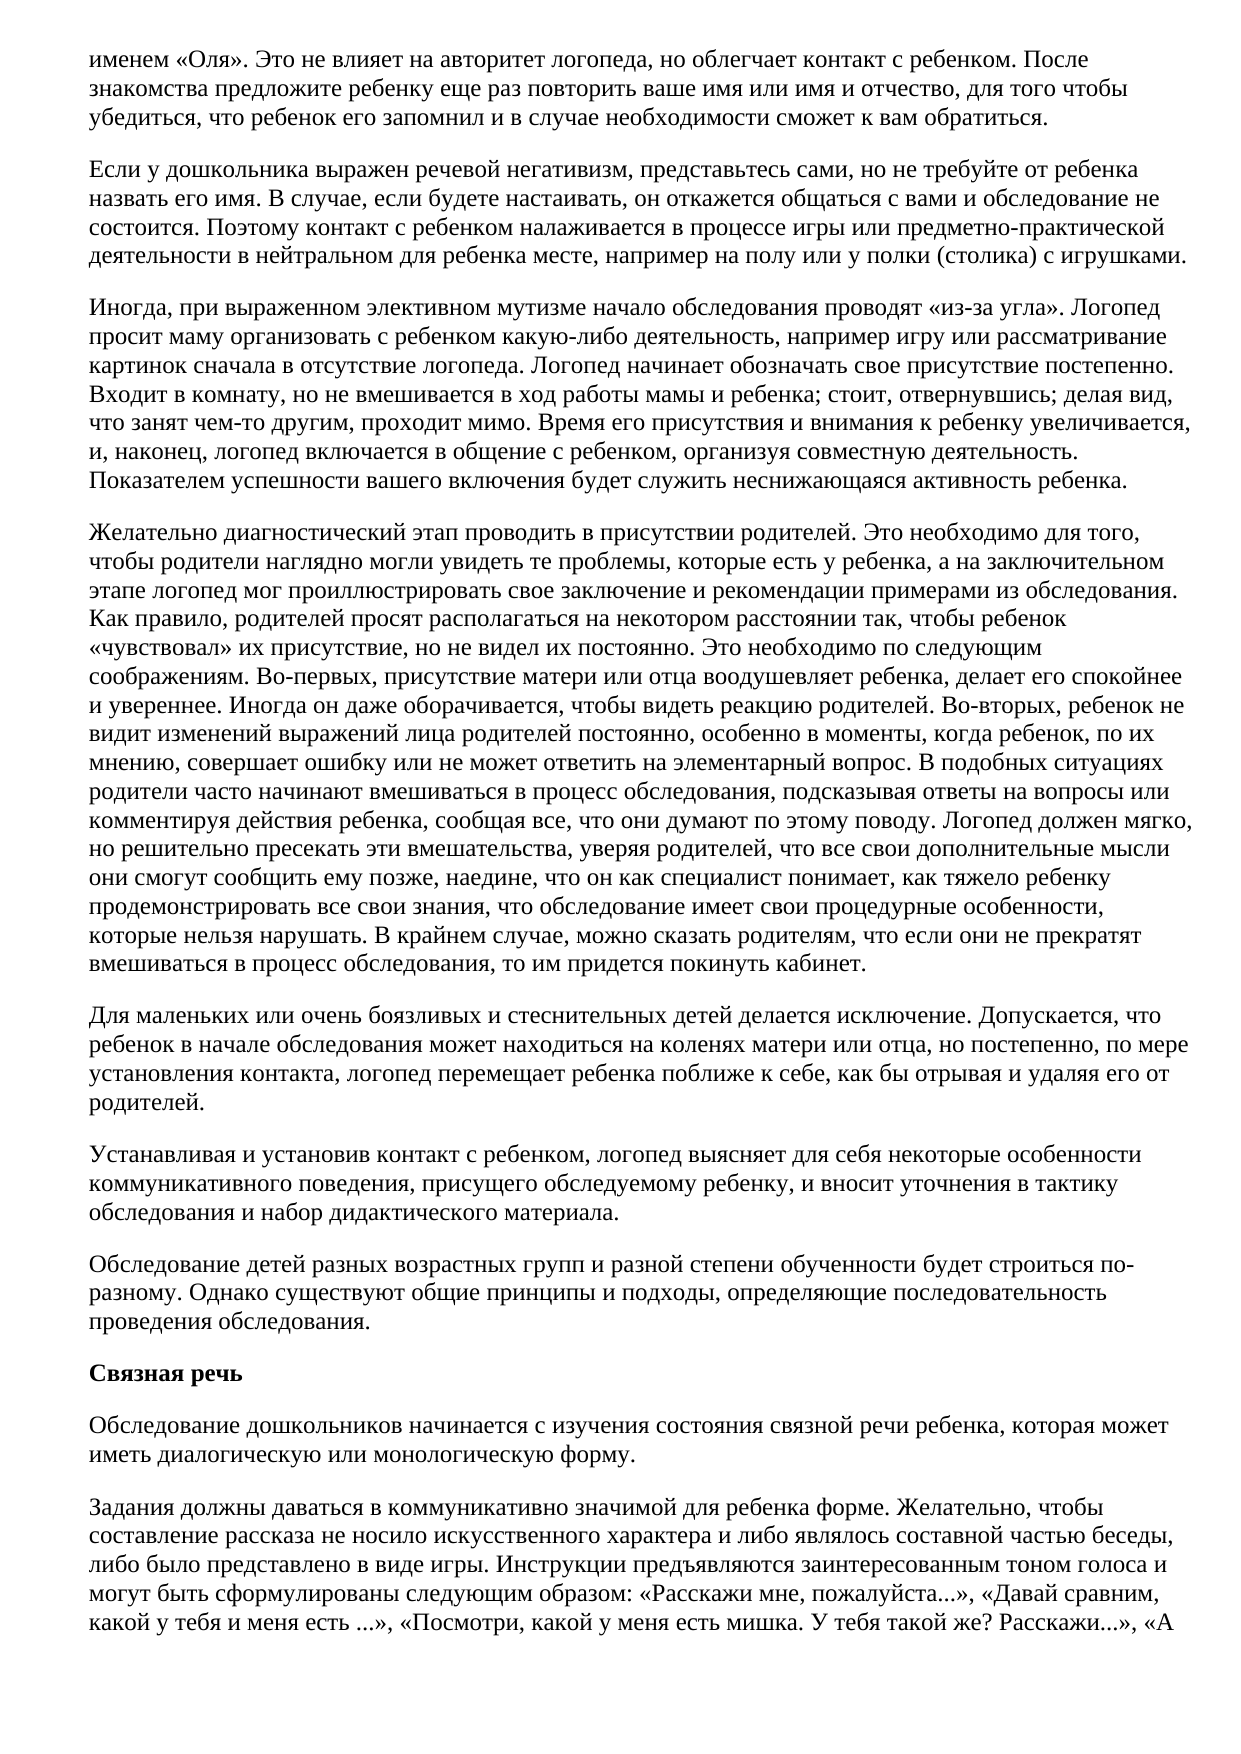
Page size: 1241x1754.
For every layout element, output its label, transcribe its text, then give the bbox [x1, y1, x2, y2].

text Обследование детей разных возрастных групп и разной степени обученности будет строиться по-разному. Однако существуют общие принципы и подходы, определяющие последовательность проведения обследования. [89, 1249, 1196, 1335]
text Связная речь [89, 1358, 1196, 1387]
text Если у дошкольника выражен речевой негативизм, представьтесь сами, но не требуйте от ребенка назвать его имя. В случае, если будете настаивать, он откажется общаться с вами и обследование не состоится. Поэтому контакт с ребенком налаживается в процессе игры или предметно-практической деятельности в нейтральном для ребенка месте, например на полу или у полки (столика) с игрушками. [89, 154, 1196, 269]
text Для маленьких или очень боязливых и стеснительных детей делается исключение. Допускается, что ребенок в начале обследования может находиться на коленях матери или отца, но постепенно, по мере установления контакта, логопед перемещает ребенка поближе к себе, как бы отрывая и удаляя его от родителей. [89, 1001, 1196, 1116]
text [89, 1492, 1196, 1635]
text Желательно диагностический этап проводить в присутствии родителей. Это необходимо для того, чтобы родители наглядно могли увидеть те проблемы, которые есть у ребенка, а на заключительном этапе логопед мог проиллюстрировать свое заключение и рекомендации примерами из обследования. Как правило, родителей просят располагаться на некотором расстоянии так, чтобы ребенок «чувствовал» их присутствие, но не видел их постоянно. Это необходимо по следующим соображениям. Во-первых, присутствие матери или отца воодушевляет ребенка, делает его спокойнее и увереннее. Иногда он даже оборачивается, чтобы видеть реакцию родителей. Во-вторых, ребенок не видит изменений выражений лица родителей постоянно, особенно в моменты, когда ребенок, по их мнению, совершает ошибку или не может ответить на элементарный вопрос. В подобных ситуациях родители часто начинают вмешиваться в процесс обследования, подсказывая ответы на вопросы или комментируя действия ребенка, сообщая все, что они думают по этому поводу. Логопед должен мягко, но решительно пресекать эти вмешательства, уверяя родителей, что все свои дополнительные мысли они смогут сообщить ему позже, наедине, что он как специалист понимает, как тяжело ребенку продемонстрировать все свои знания, что обследование имеет свои процедурные особенности, которые нельзя нарушать. В крайнем случае, можно сказать родителям, что если они не прекратят вмешиваться в процесс обследования, то им придется покинуть кабинет. [89, 517, 1196, 977]
text Устанавливая и установив контакт с ребенком, логопед выясняет для себя некоторые особенности коммуникативного поведения, присущего обследуемому ребенку, и вносит уточнения в тактику обследования и набор дидактического материала. [89, 1139, 1196, 1225]
text Обследование дошкольников начинается с изучения состояния связной речи ребенка, которая может иметь диалогическую или монологическую форму. [89, 1411, 1196, 1468]
text Иногда, при выраженном элективном мутизме начало обследования проводят «из-за угла». Логопед просит маму организовать с ребенком какую-либо деятельность, например игру или рассматривание картинок сначала в отсутствие логопеда. Логопед начинает обозначать свое присутствие постепенно. Входит в комнату, но не вмешивается в ход работы мамы и ребенка; стоит, отвернувшись; делая вид, что занят чем-то другим, проходит мимо. Время его присутствия и внимания к ребенку увеличивается, и, наконец, логопед включается в общение с ребенком, организуя совместную деятельность. Показателем успешности вашего включения будет служить неснижающаяся активность ребенка. [89, 292, 1196, 494]
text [89, 44, 1196, 131]
